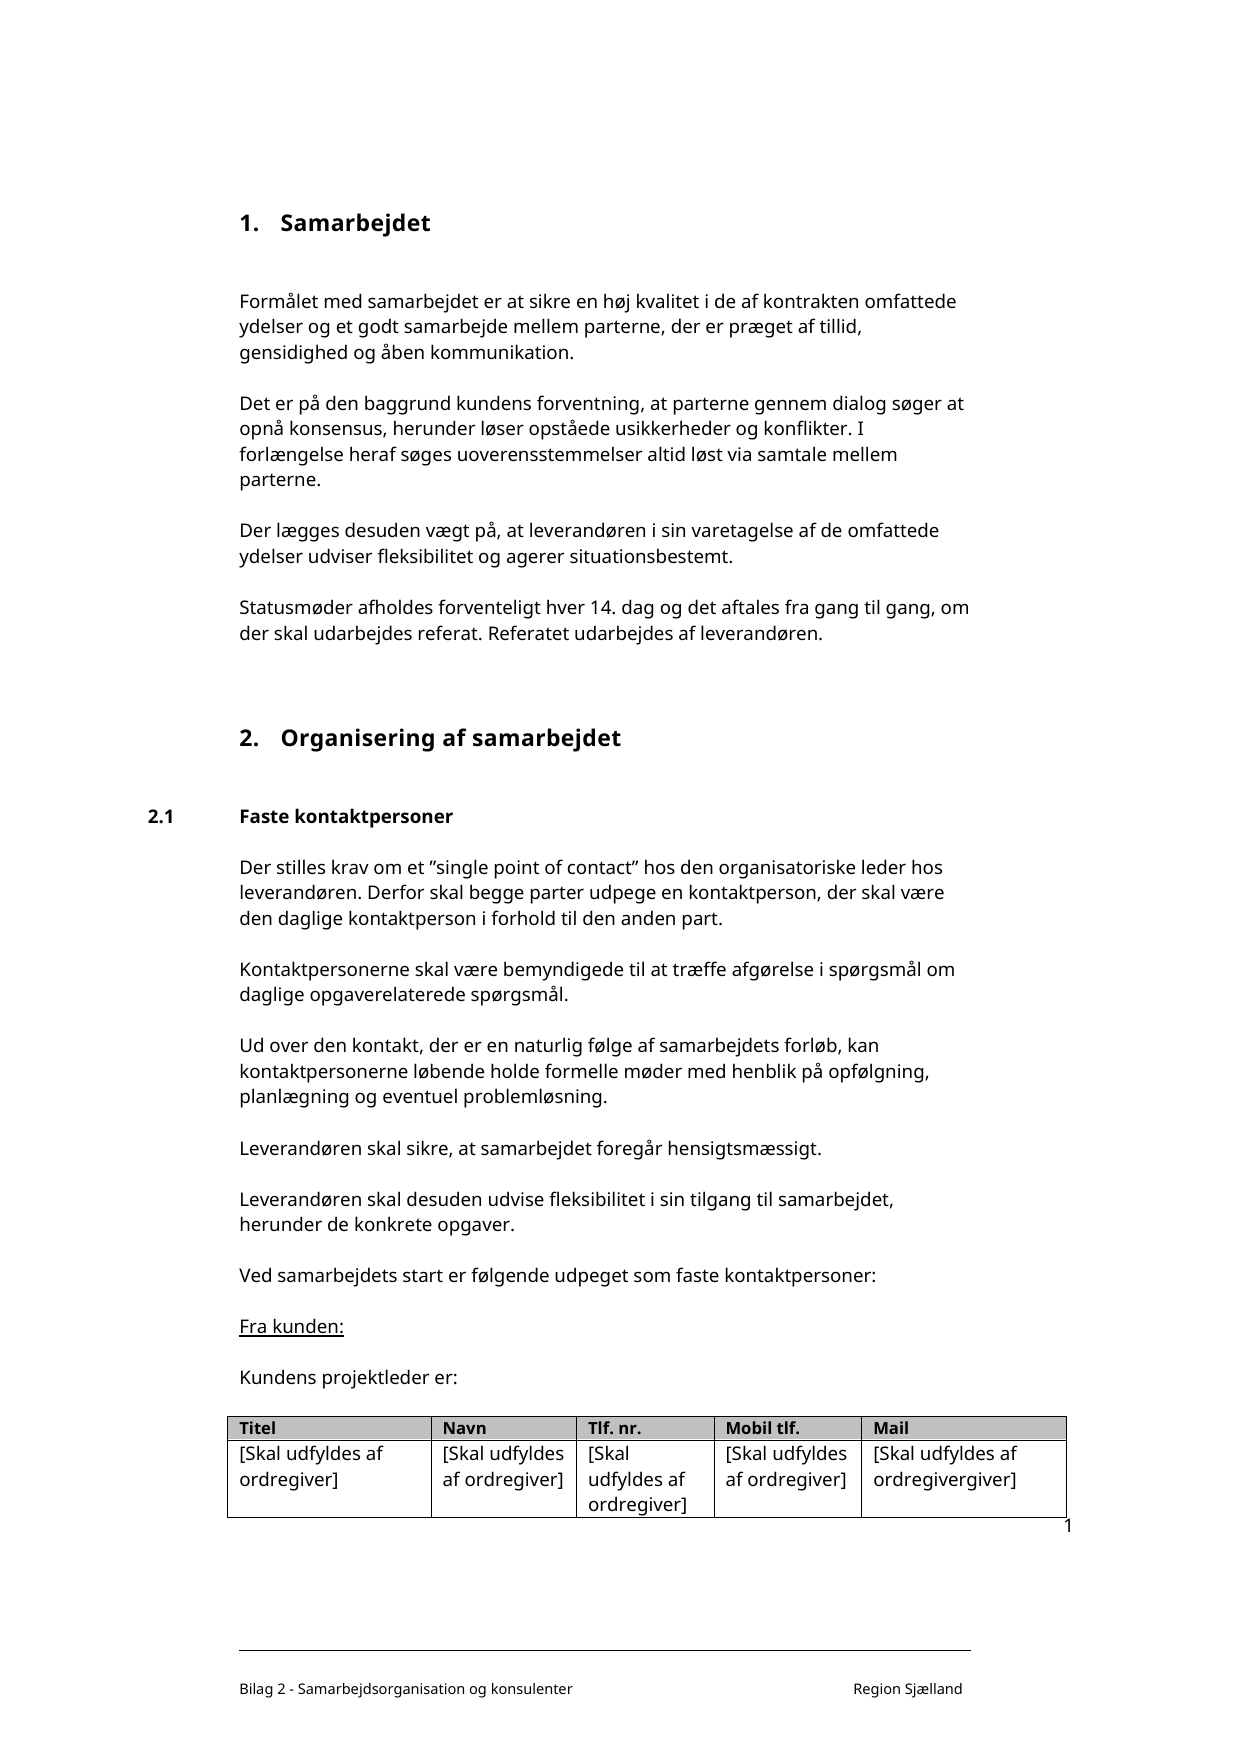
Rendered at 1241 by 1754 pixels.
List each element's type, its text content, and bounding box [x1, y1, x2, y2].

table_cell [715, 1441, 861, 1517]
table_header Mobil tlf. [715, 1417, 861, 1439]
text Ved samarbejdets start er følgende udpeget som faste kontaktpersoner: [239, 1262, 971, 1288]
table_cell [862, 1441, 1066, 1517]
text Ud over den kontakt, der er en naturlig følge af samarbejdets forløb, kan kontaktpersonerne løbende holde formelle møder med henblik på opfølgning, planlægning og eventuel problemløsning. [239, 1033, 971, 1109]
text Der lægges desuden vægt på, at leverandøren i sin varetagelse af de omfattede ydelser udviser fleksibilitet og agerer situationsbestemt. [239, 518, 971, 569]
text Fra kunden: [239, 1313, 971, 1339]
text Leverandøren skal desuden udvise fleksibilitet i sin tilgang til samarbejdet, herunder de konkrete opgaver. [239, 1186, 971, 1237]
table_header Titel [228, 1417, 431, 1439]
text Statusmøder afholdes forventeligt hver 14. dag og det aftales fra gang til gang, om der skal udarbejdes referat. Referatet udarbejdes af leverandøren. [239, 594, 971, 645]
table_header Mail [862, 1417, 1066, 1439]
text Der stilles krav om et ”single point of contact” hos den organisatoriske leder hos leverandøren. Derfor skal begge parter udpege en kontaktperson, der skal være den daglige kontaktperson i forhold til den anden part. [239, 854, 971, 931]
table_header Tlf. nr. [577, 1417, 714, 1439]
text Formålet med samarbejdet er at sikre en høj kvalitet i de af kontrakten omfattede ydelser og et godt samarbejde mellem parterne, der er præget af tillid, gensidighed og åben kommunikation. [239, 288, 971, 364]
subtitle Faste kontaktpersoner [148, 803, 971, 829]
subtitle Samarbejdet [239, 207, 971, 238]
table_header Navn [432, 1417, 576, 1439]
text Det er på den baggrund kundens forventning, at parterne gennem dialog søger at opnå konsensus, herunder løser opståede usikkerheder og konflikter. I forlængelse heraf søges uoverensstemmelser altid løst via samtale mellem parterne. [239, 390, 971, 492]
subtitle Organisering af samarbejdet [239, 722, 971, 753]
table_cell [577, 1441, 714, 1517]
text Leverandøren skal sikre, at samarbejdet foregår hensigtsmæssigt. [239, 1135, 971, 1160]
text Kundens projektleder er: [239, 1364, 971, 1390]
text Kontaktpersonerne skal være bemyndigede til at træffe afgørelse i spørgsmål om daglige opgaverelaterede spørgsmål. [239, 956, 971, 1007]
table_cell [228, 1441, 431, 1517]
table_cell [432, 1441, 576, 1517]
